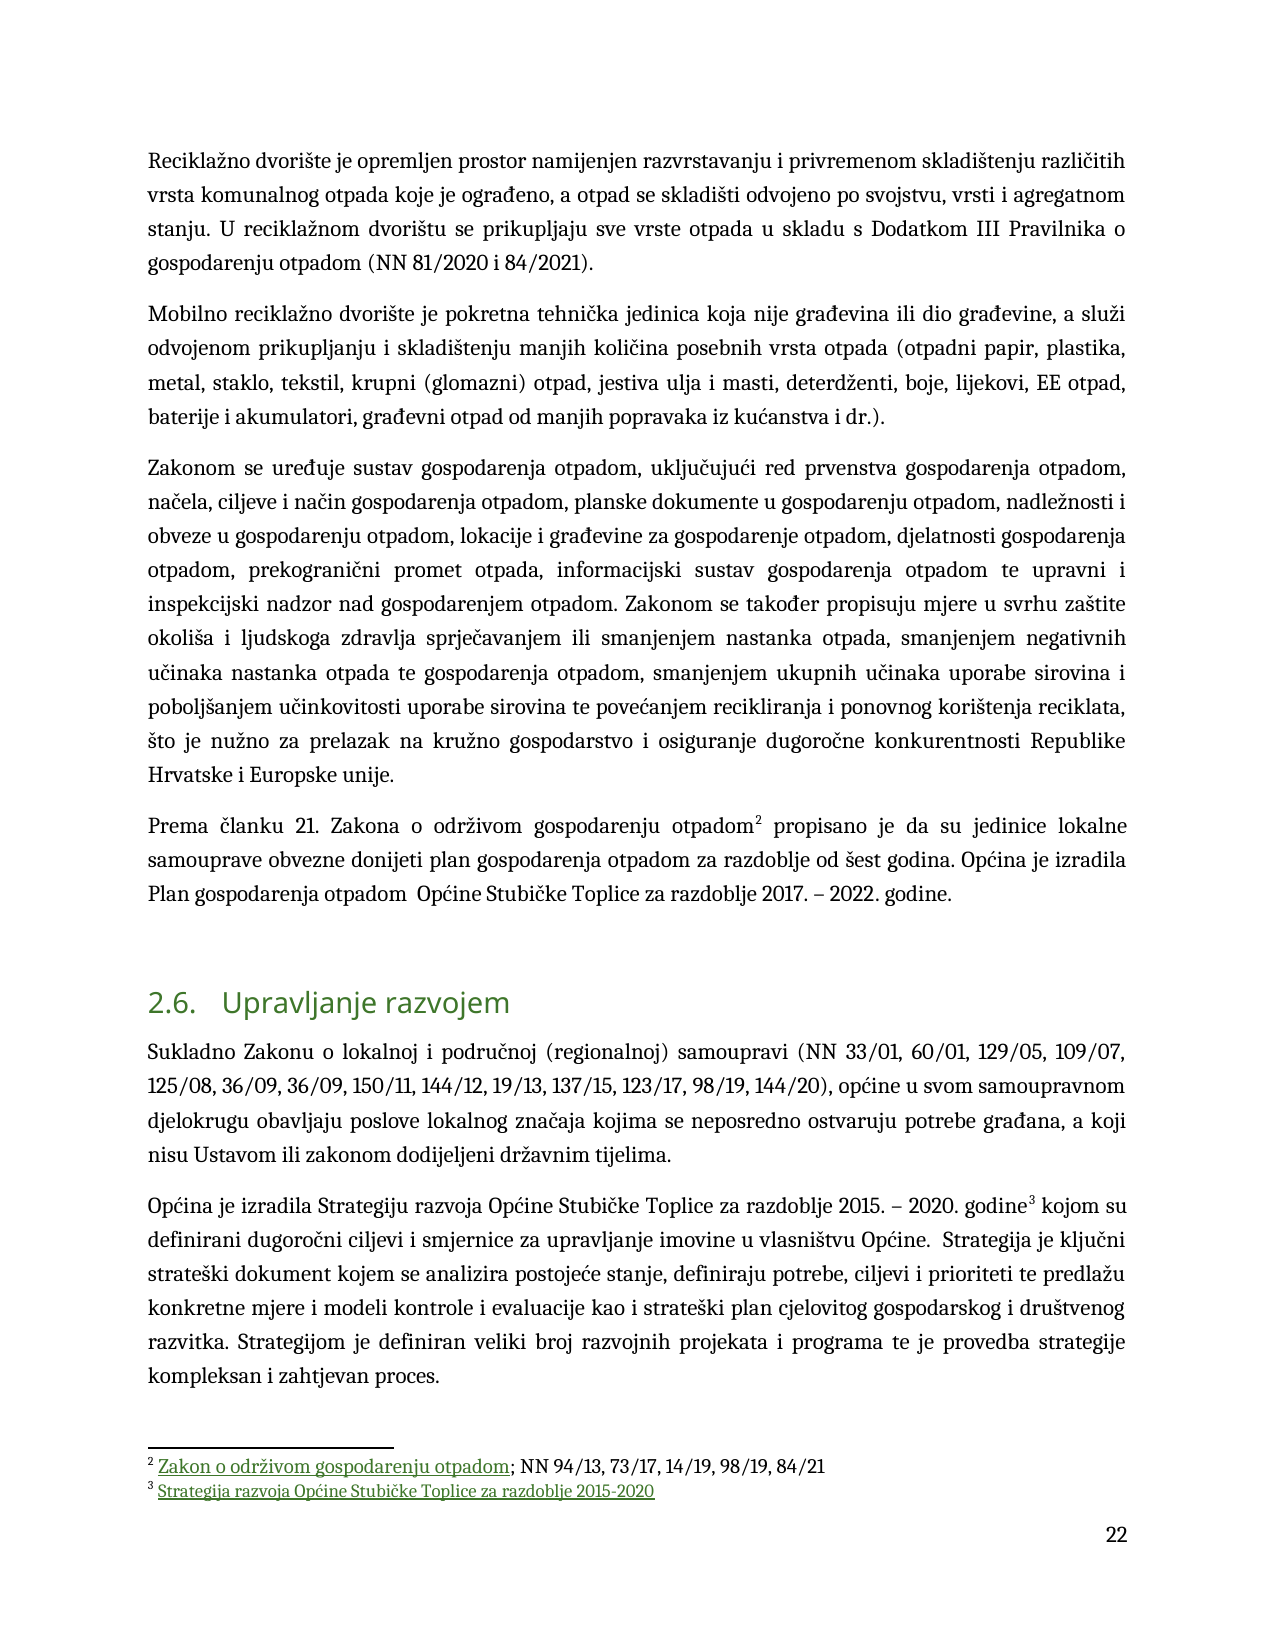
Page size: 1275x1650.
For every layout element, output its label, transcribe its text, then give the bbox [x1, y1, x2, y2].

subtitle Upravljanje razvojem [148, 983, 1127, 1022]
text Sukladno Zakonu o lokalnoj i područnoj (regionalnoj) samoupravi (NN 33/01, 60/01, 129/05, 109/07, 125/08, 36/09, 36/09, 150/11, 144/12, 19/13, 137/15, 123/17, 98/19, 144/20), općine u svom samoupravnom djelokrugu obavljaju poslove lokalnog značaja kojima se neposredno ostvaruju potrebe građana, a koji nisu Ustavom ili zakonom dodijeljeni državnim tijelima. [148, 1039, 1127, 1168]
text Prema članku 21. Zakona o održivom gospodarenju otpadom propisano je da su jedinice lokalne samouprave obvezne donijeti plan gospodarenja otpadom za razdoblje od šest godina. Općina je izradila Plan gospodarenja otpadom Općine Stubičke Toplice za razdoblje 2017. – 2022. godine. [148, 813, 1127, 907]
text Mobilno reciklažno dvorište je pokretna tehnička jedinica koja nije građevina ili dio građevine, a služi odvojenom prikupljanju i skladištenju manjih količina posebnih vrsta otpada (otpadni papir, plastika, metal, staklo, tekstil, krupni (glomazni) otpad, jestiva ulja i masti, deterdženti, boje, lijekovi, EE otpad, baterije i akumulatori, građevni otpad od manjih popravaka iz kućanstva i dr.). [148, 301, 1127, 430]
text Općina je izradila Strategiju razvoja Općine Stubičke Toplice za razdoblje 2015. – 2020. godine kojom su definirani dugoročni ciljevi i smjernice za upravljanje imovine u vlasništvu Općine. Strategija je ključni strateški dokument kojem se analizira postojeće stanje, definiraju potrebe, ciljevi i prioriteti te predlažu konkretne mjere i modeli kontrole i evaluacije kao i strateški plan cjelovitog gospodarskog i društvenog razvitka. Strategijom je definiran veliki broj razvojnih projekata i programa te je provedba strategije kompleksan i zahtjevan proces. [148, 1192, 1127, 1389]
text Reciklažno dvorište je opremljen prostor namijenjen razvrstavanju i privremenom skladištenju različitih vrsta komunalnog otpada koje je ograđeno, a otpad se skladišti odvojeno po svojstvu, vrsti i agregatnom stanju. U reciklažnom dvorištu se prikupljaju sve vrste otpada u skladu s Dodatkom III Pravilnika o gospodarenju otpadom (NN 81/2020 i 84/2021). [148, 148, 1127, 277]
text Zakonom se uređuje sustav gospodarenja otpadom, uključujući red prvenstva gospodarenja otpadom, načela, ciljeve i način gospodarenja otpadom, planske dokumente u gospodarenju otpadom, nadležnosti i obveze u gospodarenju otpadom, lokacije i građevine za gospodarenje otpadom, djelatnosti gospodarenja otpadom, prekogranični promet otpada, informacijski sustav gospodarenja otpadom te upravni i inspekcijski nadzor nad gospodarenjem otpadom. Zakonom se također propisuju mjere u svrhu zaštite okoliša i ljudskoga zdravlja sprječavanjem ili smanjenjem nastanka otpada, smanjenjem negativnih učinaka nastanka otpada te gospodarenja otpadom, smanjenjem ukupnih učinaka uporabe sirovina i poboljšanjem učinkovitosti uporabe sirovina te povećanjem recikliranja i ponovnog korištenja reciklata, što je nužno za prelazak na kružno gospodarstvo i osiguranje dugoročne konkurentnosti Republike Hrvatske i Europske unije. [148, 454, 1127, 788]
